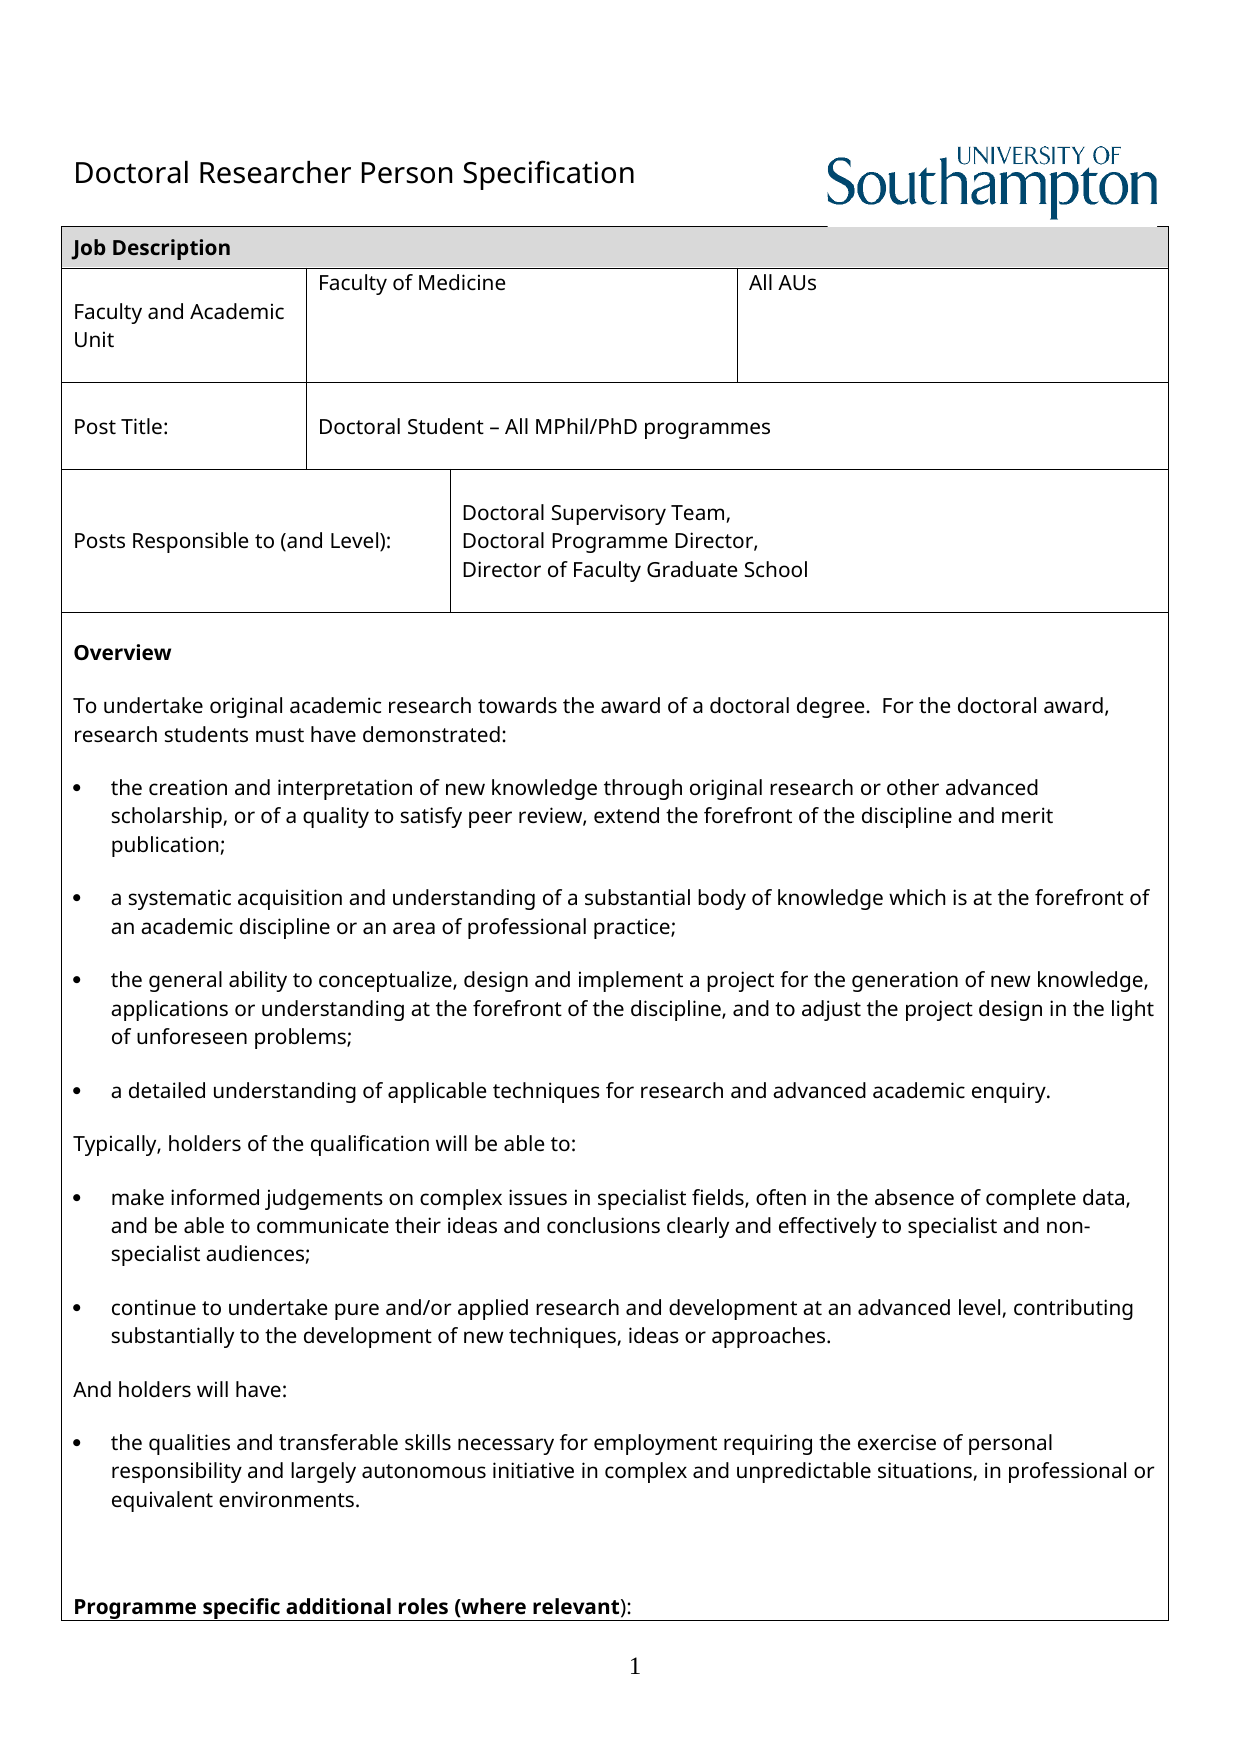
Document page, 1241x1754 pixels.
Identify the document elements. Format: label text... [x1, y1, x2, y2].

table_cell Faculty of Medicine [307, 269, 737, 382]
table_cell Doctoral Student – All MPhil/PhD programmes [307, 383, 1168, 469]
table_cell Post Title: [62, 383, 306, 469]
table_cell Doctoral Supervisory Team, Doctoral Programme Director, Director of Faculty Graduate School [451, 470, 1168, 612]
table_cell Job Description [62, 227, 1168, 267]
table_header [665, 118, 1168, 226]
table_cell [62, 613, 1168, 1620]
table_header Doctoral Researcher Person Specification [62, 118, 665, 226]
table_cell Faculty and Academic Unit [62, 269, 306, 382]
table_cell Posts Responsible to (and Level): [62, 470, 450, 612]
picture [827, 146, 1158, 227]
table_cell All AUs [738, 269, 1168, 382]
